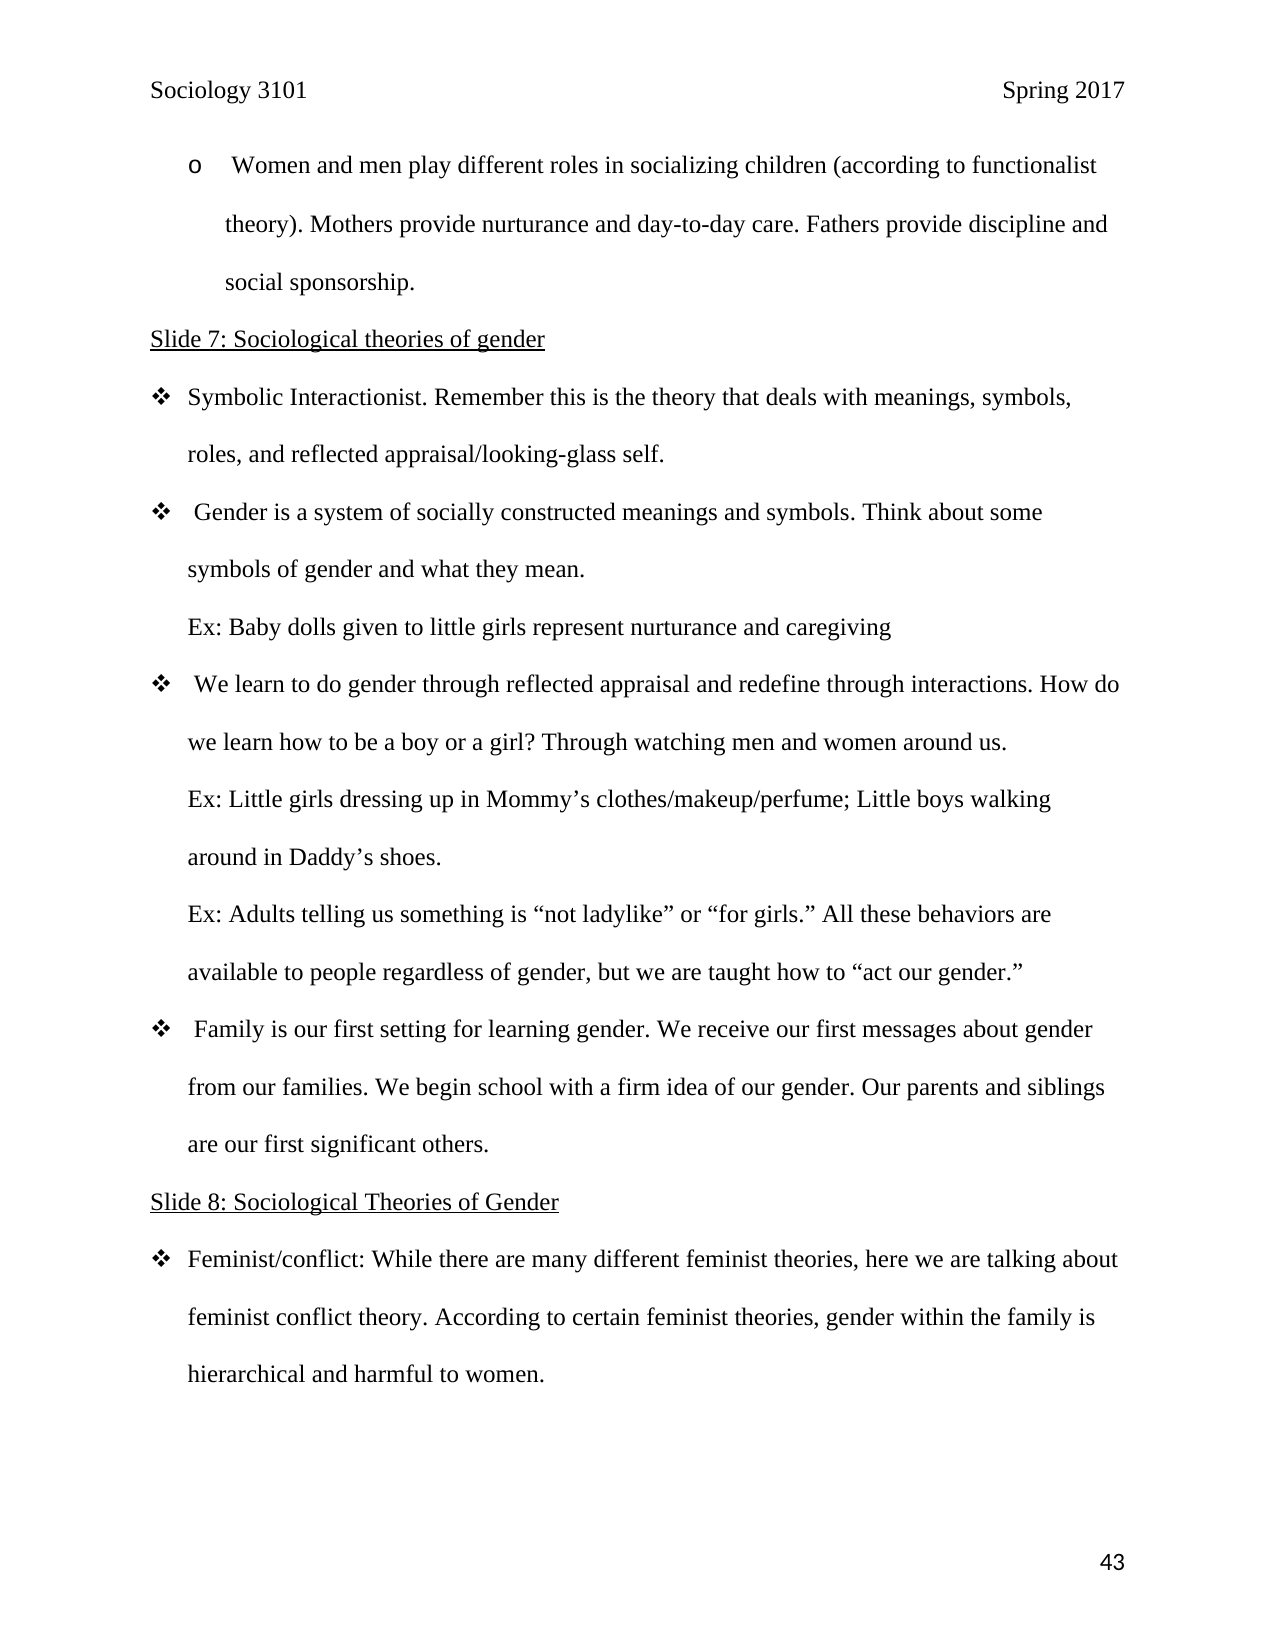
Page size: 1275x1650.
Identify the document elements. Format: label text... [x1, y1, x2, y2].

list Feminist/conflict: While there are many different feminist theories, here we are talking about feminist conflict theory. According to certain feminist theories, gender within the family is hierarchical and harmful to women. [150, 1244, 1125, 1388]
text Slide 7: Sociological theories of gender [150, 324, 1125, 353]
text Ex: Baby dolls given to little girls represent nurturance and caregiving [187, 612, 1125, 641]
text Ex: Little girls dressing up in Mommy’s clothes/makeup/perfume; Little boys walking around in Daddy’s shoes. [187, 784, 1125, 871]
text Slide 8: Sociological Theories of Gender [150, 1187, 1125, 1216]
list Gender is a system of socially constructed meanings and symbols. Think about some symbols of gender and what they mean. [150, 497, 1125, 583]
list Symbolic Interactionist. Remember this is the theory that deals with meanings, symbols, roles, and reflected appraisal/looking-glass self. [150, 382, 1125, 468]
list Family is our first setting for learning gender. We receive our first messages about gender from our families. We begin school with a firm idea of our gender. Our parents and siblings are our first significant others. [150, 1014, 1125, 1158]
text Ex: Adults telling us something is “not ladylike” or “for girls.” All these behaviors are available to people regardless of gender, but we are taught how to “act our gender.” [187, 899, 1125, 986]
list We learn to do gender through reflected appraisal and redefine through interactions. How do we learn how to be a boy or a girl? Through watching men and women around us. [150, 669, 1125, 756]
list Women and men play different roles in socializing children (according to functionalist theory). Mothers provide nurturance and day-to-day care. Fathers provide discipline and social sponsorship. [187, 150, 1125, 296]
